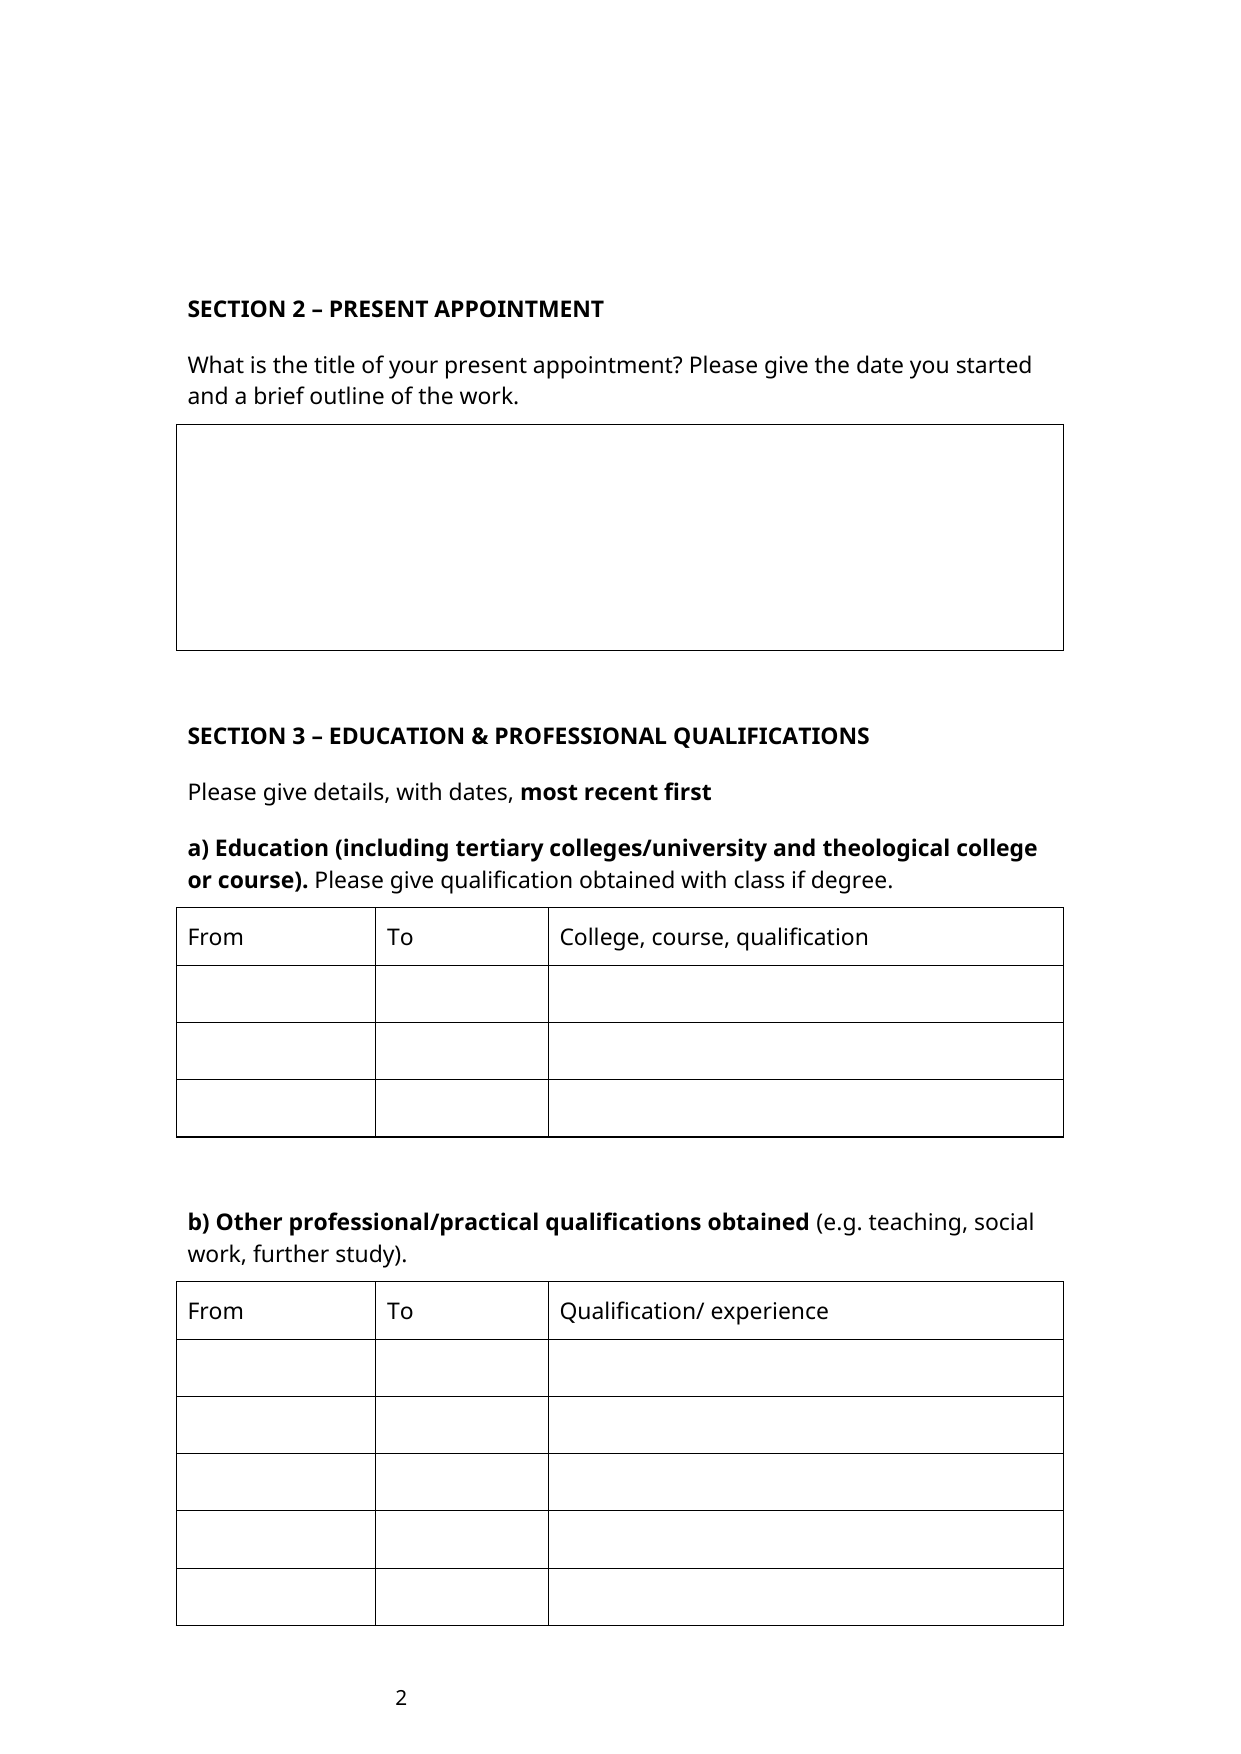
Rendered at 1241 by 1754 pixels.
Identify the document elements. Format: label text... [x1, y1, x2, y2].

table_cell [177, 1080, 375, 1136]
table_cell Please give details, with dates, most recent first [176, 764, 1064, 820]
table_cell [376, 1340, 548, 1396]
table_cell [549, 966, 1063, 1022]
table_cell [549, 1023, 1063, 1079]
table_cell [177, 966, 375, 1022]
table_cell [177, 1454, 375, 1510]
table_cell a) Education (including tertiary colleges/university and theological college or course). Please give qualification obtained with class if degree. [176, 820, 1064, 907]
table_cell [376, 1397, 548, 1453]
table_cell [549, 1397, 1063, 1453]
table_cell [549, 1080, 1063, 1136]
table_cell [177, 1397, 375, 1453]
table_cell Qualification/ experience [549, 1282, 1063, 1338]
table_cell [549, 1340, 1063, 1396]
table_cell [376, 1080, 548, 1136]
table_cell [376, 966, 548, 1022]
table_cell b) Other professional/practical qualifications obtained (e.g. teaching, social work, further study). [176, 1138, 1064, 1281]
table_cell [549, 1569, 1063, 1625]
table_cell [376, 1569, 548, 1625]
table_cell [376, 1511, 548, 1568]
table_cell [176, 115, 1064, 336]
table_cell [549, 1454, 1063, 1510]
table_cell To [376, 908, 548, 964]
table_cell [549, 1511, 1063, 1568]
table_cell [177, 425, 1063, 650]
table_cell [376, 1023, 548, 1079]
table_cell To [376, 1282, 548, 1338]
table_cell [376, 1454, 548, 1510]
table_cell [177, 1023, 375, 1079]
table_cell From [177, 1282, 375, 1338]
table_cell College, course, qualification [549, 908, 1063, 964]
table_cell What is the title of your present appointment? Please give the date you started and a brief outline of the work. [176, 336, 1064, 424]
table_cell [177, 1340, 375, 1396]
table_cell [177, 1511, 375, 1568]
table_cell [177, 1569, 375, 1625]
table_cell From [177, 908, 375, 964]
table_cell SECTION 3 – EDUCATION & PROFESSIONAL QUALIFICATIONS [176, 651, 1064, 763]
